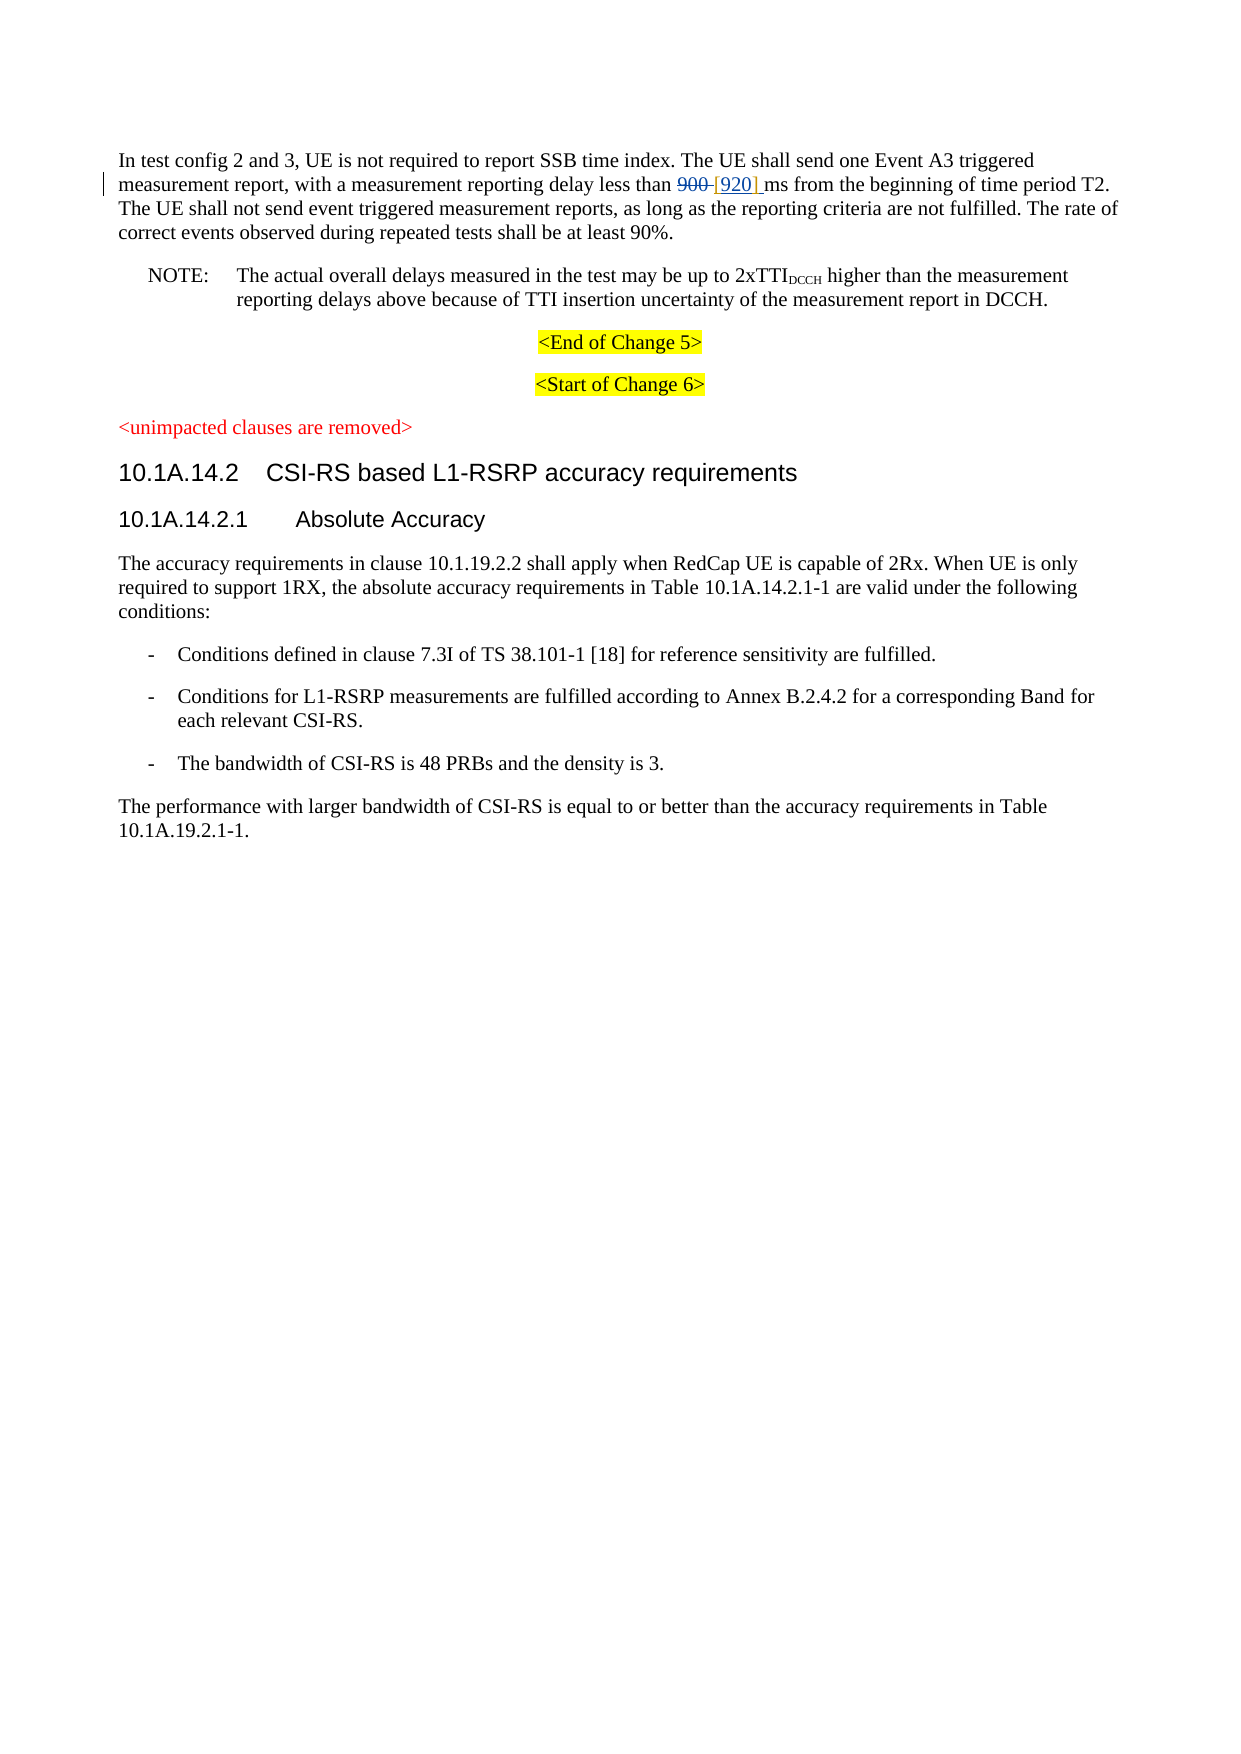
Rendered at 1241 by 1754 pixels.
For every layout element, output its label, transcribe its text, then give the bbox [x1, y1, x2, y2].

subtitle 10.1A.14.2 CSI-RS based L1-RSRP accuracy requirements [118, 458, 1122, 487]
text <End of Change 5> [118, 329, 1122, 354]
text - Conditions for L1-RSRP measurements are fulfilled according to Annex B.2.4.2 for a corresponding Band for each relevant CSI-RS. [148, 684, 1122, 732]
text - Conditions defined in clause 7.3I of TS 38.101-1 [18] for reference sensitivity are fulfilled. [148, 642, 1122, 666]
subtitle 10.1A.14.2.1 Absolute Accuracy [118, 506, 1122, 532]
text <Start of Change 6> [118, 372, 1122, 396]
text <unimpacted clauses are removed> [118, 415, 1122, 439]
text - The bandwidth of CSI-RS is 48 PRBs and the density is 3. [148, 751, 1122, 775]
text The accuracy requirements in clause 10.1.19.2.2 shall apply when RedCap UE is capable of 2Rx. When UE is only required to support 1RX, the absolute accuracy requirements in Table 10.1A.14.2.1-1 are valid under the following conditions: [118, 551, 1122, 623]
text The performance with larger bandwidth of CSI-RS is equal to or better than the accuracy requirements in Table 10.1A.19.2.1-1. [118, 794, 1122, 842]
